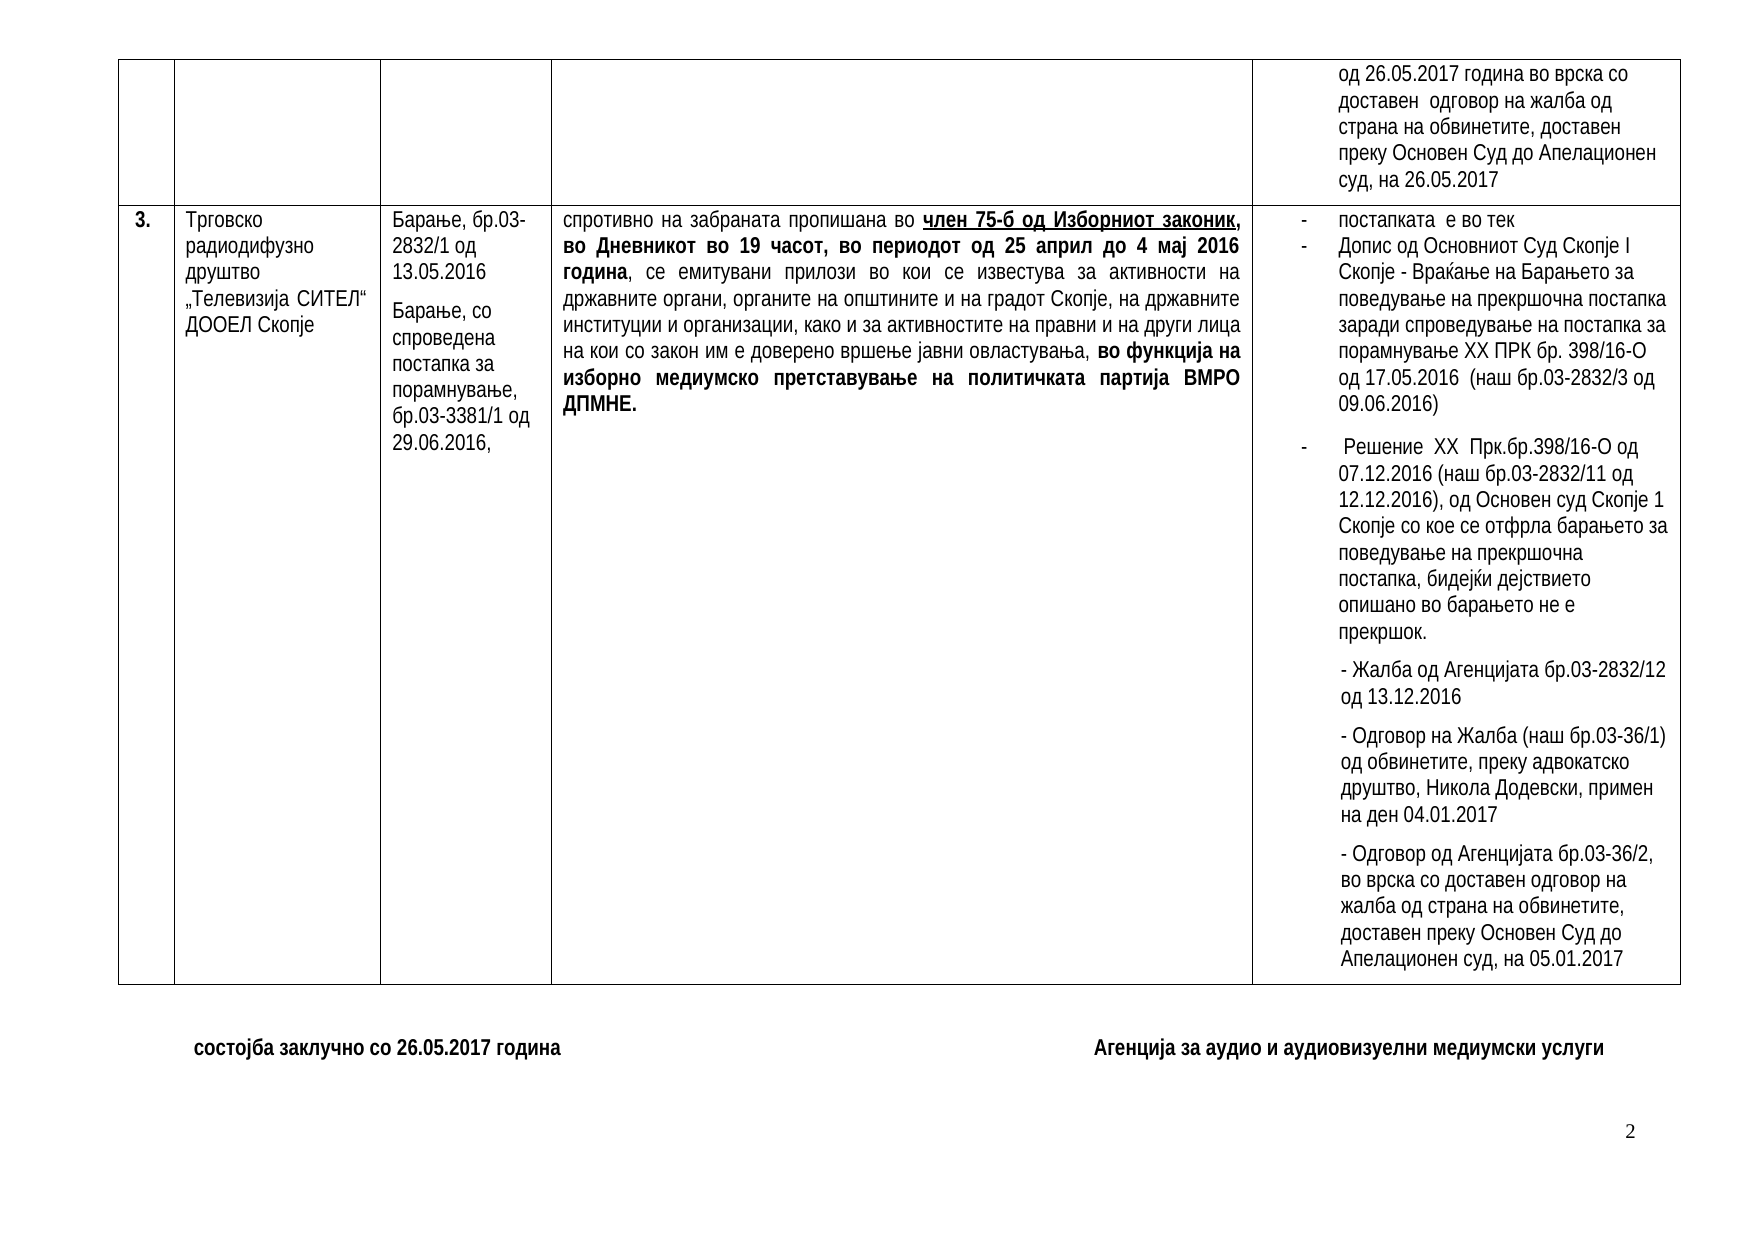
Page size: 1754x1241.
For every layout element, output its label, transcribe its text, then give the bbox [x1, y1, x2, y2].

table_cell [552, 60, 1252, 204]
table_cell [381, 60, 551, 204]
table_cell 2. [119, 60, 174, 204]
table_cell спротивно на забраната пропишана во член 75-б од Изборниот законик, во Дневникот во 19 часот, во периодот од 25 април до 4 мај 2016 година, се емитувани прилози во кои се известува за активности на државните органи, органите на општините и на градот Скопје, на државните институции и организации, како и за активностите на правни и на други лица на кои со закон им е доверено вршење јавни овластувања, во функција на изборно медиумско претставување на политичката партија ВМРО ДПМНЕ. [552, 206, 1252, 984]
table_cell Трговско радиодифузно друштво „Телевизија СИТЕЛ“ ДООЕЛ Скопје [175, 206, 380, 984]
text состојба заклучно со 26.05.2017 година Агенција за аудио и аудиовизуелни медиумски услуги [118, 1034, 1635, 1061]
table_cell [175, 60, 380, 204]
table_cell постапката е во тек Допис од Основниот Суд Скопје I Скопје - Враќање на Барањето за поведување на прекршочна постапка заради спроведување на постапка за порамнување XX ПРК бр. 398/16-О од 17.05.2016 (наш бр.03-2832/3 од 09.06.2016) Решение XX Прк.бр.398/16-О од 07.12.2016 (наш бр.03-2832/11 од 12.12.2016), од Основен суд Скопје 1 Скопје со кое се отфрла барањето за поведување на прекршочна постапка, бидејќи дејствието опишано во барањето не е прекршок. - Жалба од Агенцијата бр.03-2832/12 од 13.12.2016 - Одговор на Жалба (наш бр.03-36/1) од обвинетите, преку адвокатско друштво, Никола Додевски, примен на ден 04.01.2017 - Одговор од Агенцијата бр.03-36/2, во врска со доставен одговор на жалба од страна на обвинетите, доставен преку Основен Суд до Апелационен суд, на 05.01.2017 [1253, 206, 1680, 984]
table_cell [1253, 60, 1680, 204]
table_cell 3. [119, 206, 174, 984]
table_cell Барање, бр.03-2832/1 од 13.05.2016 Барање, со спроведена постапка за порамнување, бр.03-3381/1 од 29.06.2016, [381, 206, 551, 984]
